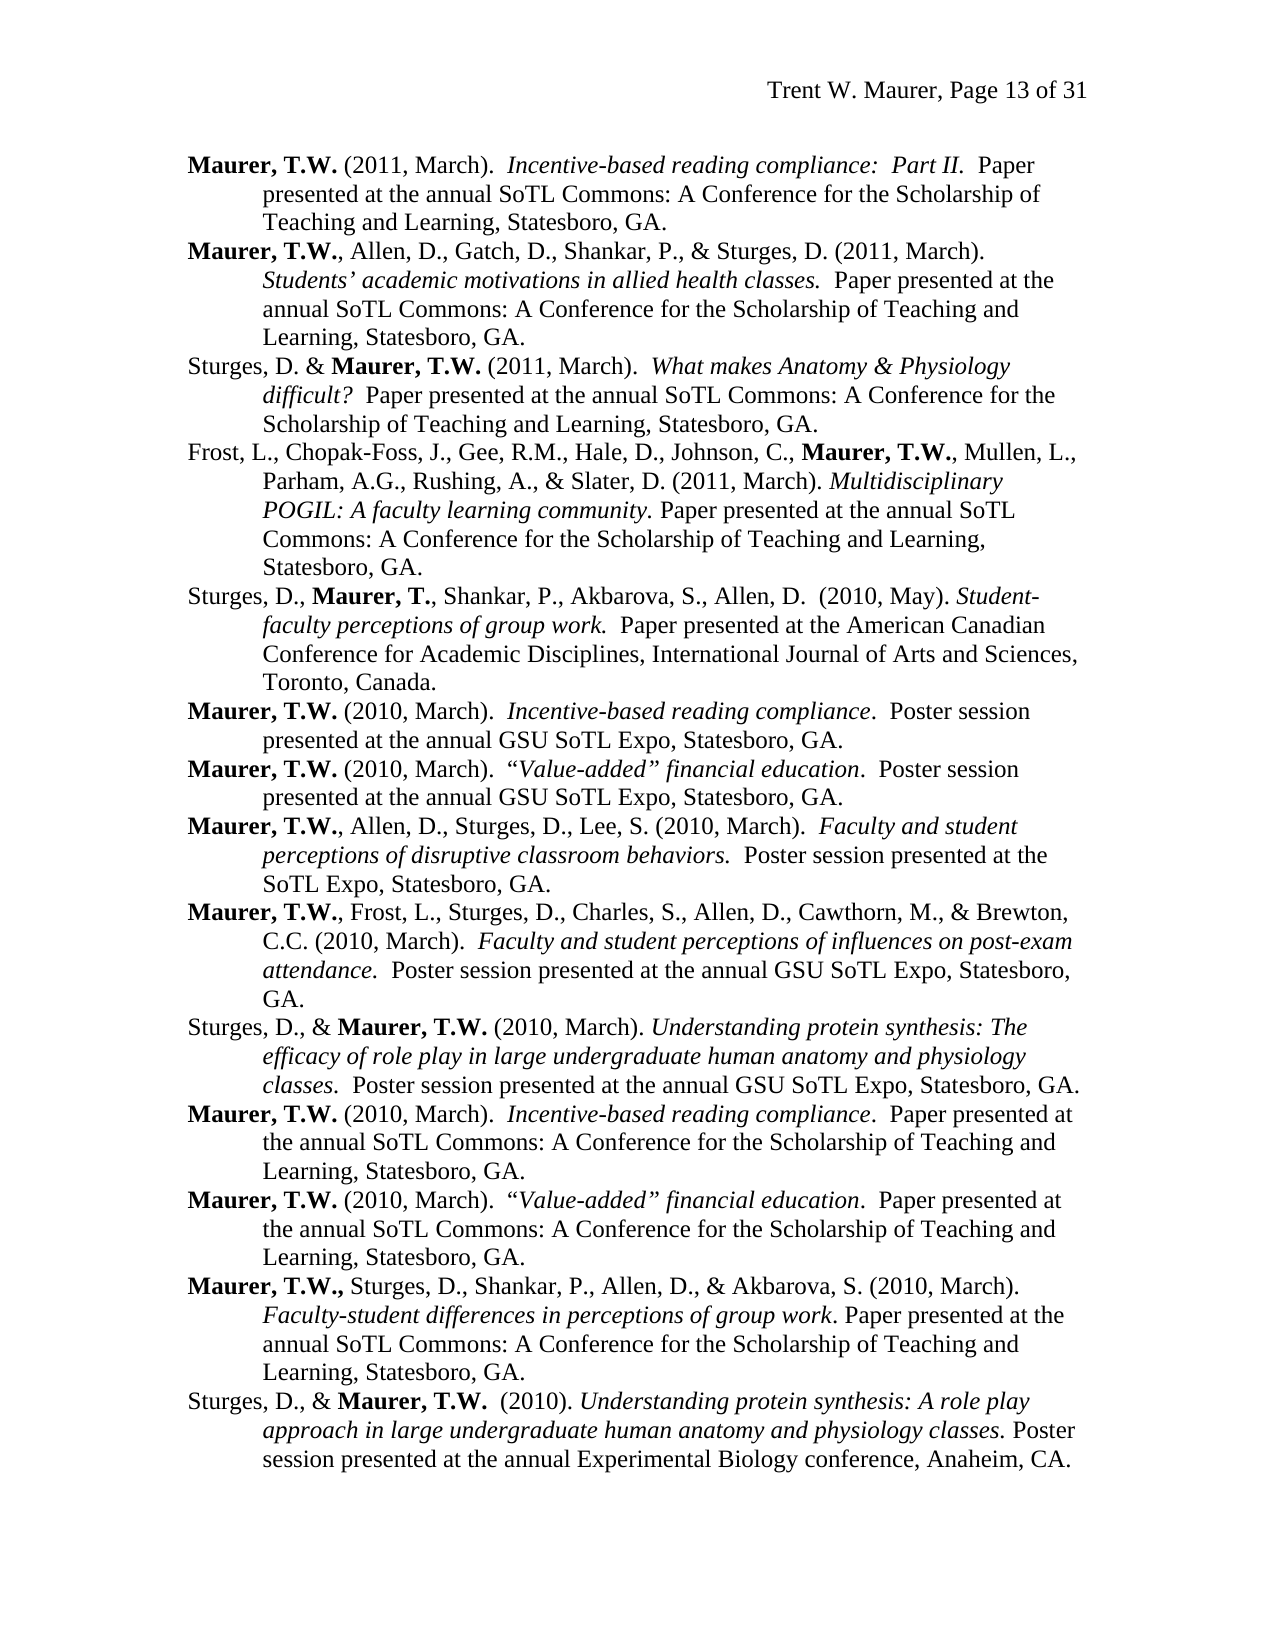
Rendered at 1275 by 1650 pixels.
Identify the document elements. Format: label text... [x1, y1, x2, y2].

text Maurer, T.W. (2010, March). Incentive-based reading compliance. Poster session presented at the annual GSU SoTL Expo, Statesboro, GA. [187, 696, 1087, 754]
text Sturges, D., Maurer, T., Shankar, P., Akbarova, S., Allen, D. (2010, May). Student-faculty perceptions of group work. Paper presented at the American Canadian Conference for Academic Disciplines, International Journal of Arts and Sciences, Toronto, Canada. [187, 581, 1087, 696]
text Sturges, D., & Maurer, T.W. (2010, March). Understanding protein synthesis: The efficacy of role play in large undergraduate human anatomy and physiology classes. Poster session presented at the annual GSU SoTL Expo, Statesboro, GA. [187, 1012, 1087, 1099]
text Maurer, T.W. (2010, March). “Value-added” financial education. Poster session presented at the annual GSU SoTL Expo, Statesboro, GA. [187, 754, 1087, 811]
text Sturges, D. & Maurer, T.W. (2011, March). What makes Anatomy & Physiology difficult? Paper presented at the annual SoTL Commons: A Conference for the Scholarship of Teaching and Learning, Statesboro, GA. [187, 351, 1087, 437]
text Sturges, D., & Maurer, T.W. (2010). Understanding protein synthesis: A role play approach in large undergraduate human anatomy and physiology classes. Poster session presented at the annual Experimental Biology conference, Anaheim, CA. [187, 1386, 1087, 1472]
text Maurer, T.W. (2010, March). “Value-added” financial education. Paper presented at the annual SoTL Commons: A Conference for the Scholarship of Teaching and Learning, Statesboro, GA. [187, 1185, 1087, 1271]
text Maurer, T.W. (2010, March). Incentive-based reading compliance. Paper presented at the annual SoTL Commons: A Conference for the Scholarship of Teaching and Learning, Statesboro, GA. [187, 1099, 1087, 1185]
text Maurer, T.W., Allen, D., Sturges, D., Lee, S. (2010, March). Faculty and student perceptions of disruptive classroom behaviors. Poster session presented at the SoTL Expo, Statesboro, GA. [187, 811, 1087, 897]
text Maurer, T.W., Sturges, D., Shankar, P., Allen, D., & Akbarova, S. (2010, March). Faculty-student differences in perceptions of group work. Paper presented at the annual SoTL Commons: A Conference for the Scholarship of Teaching and Learning, Statesboro, GA. [187, 1271, 1087, 1386]
text Maurer, T.W., Allen, D., Gatch, D., Shankar, P., & Sturges, D. (2011, March). Students’ academic motivations in allied health classes. Paper presented at the annual SoTL Commons: A Conference for the Scholarship of Teaching and Learning, Statesboro, GA. [187, 236, 1087, 351]
text Frost, L., Chopak-Foss, J., Gee, R.M., Hale, D., Johnson, C., Maurer, T.W., Mullen, L., Parham, A.G., Rushing, A., & Slater, D. (2011, March). Multidisciplinary POGIL: A faculty learning community. Paper presented at the annual SoTL Commons: A Conference for the Scholarship of Teaching and Learning, Statesboro, GA. [187, 437, 1087, 581]
text Maurer, T.W., Frost, L., Sturges, D., Charles, S., Allen, D., Cawthorn, M., & Brewton, C.C. (2010, March). Faculty and student perceptions of influences on post-exam attendance. Poster session presented at the annual GSU SoTL Expo, Statesboro, GA. [187, 897, 1087, 1012]
text Maurer, T.W. (2011, March). Incentive-based reading compliance: Part II. Paper presented at the annual SoTL Commons: A Conference for the Scholarship of Teaching and Learning, Statesboro, GA. [187, 150, 1087, 236]
